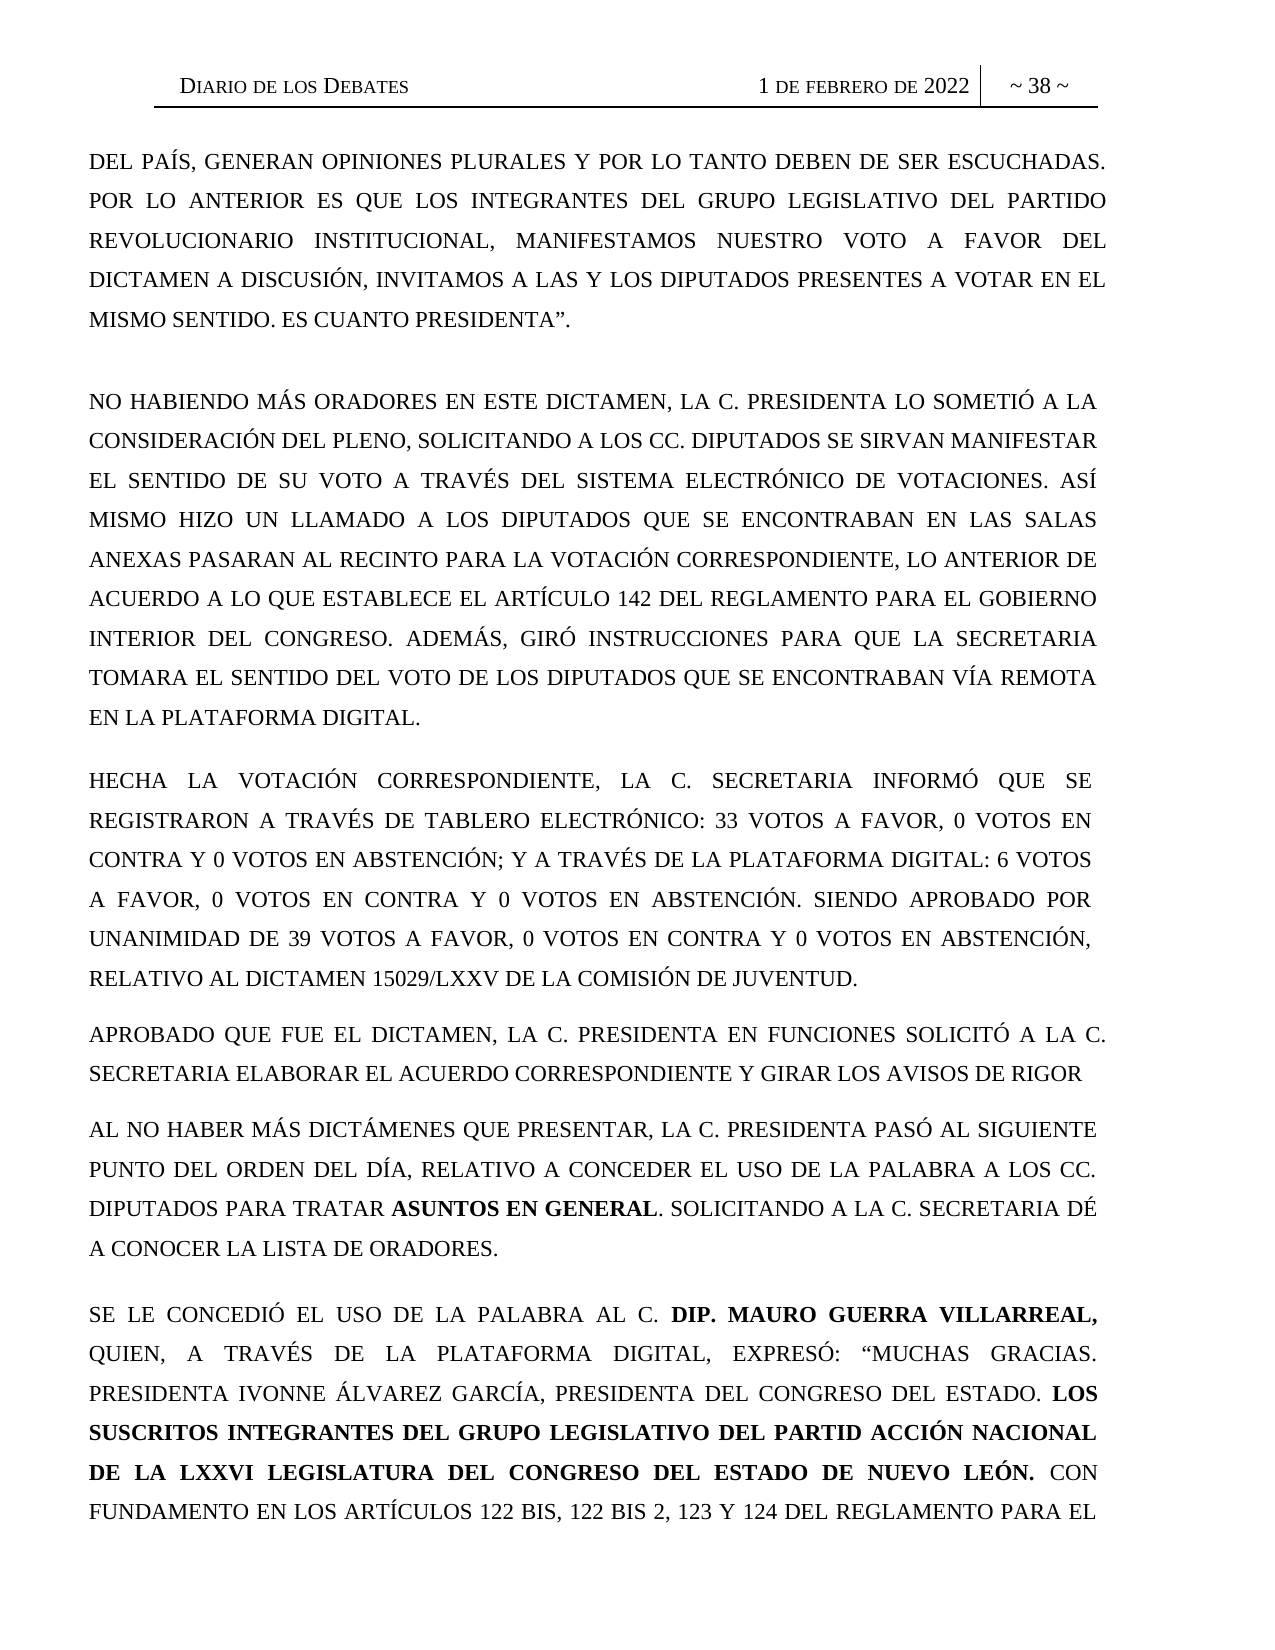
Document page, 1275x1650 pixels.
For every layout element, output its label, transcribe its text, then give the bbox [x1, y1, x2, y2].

text NO HABIENDO MÁS ORADORES EN ESTE DICTAMEN, LA C. PRESIDENTA LO SOMETIÓ A LA CONSIDERACIÓN DEL PLENO, SOLICITANDO A LOS CC. DIPUTADOS SE SIRVAN MANIFESTAR EL SENTIDO DE SU VOTO A TRAVÉS DEL SISTEMA ELECTRÓNICO DE VOTACIONES. ASÍ MISMO HIZO UN LLAMADO A LOS DIPUTADOS QUE SE ENCONTRABAN EN LAS SALAS ANEXAS PASARAN AL RECINTO PARA LA VOTACIÓN CORRESPONDIENTE, LO ANTERIOR DE ACUERDO A LO QUE ESTABLECE EL ARTÍCULO 142 DEL REGLAMENTO PARA EL GOBIERNO INTERIOR DEL CONGRESO. ADEMÁS, GIRÓ INSTRUCCIONES PARA QUE LA SECRETARIA TOMARA EL SENTIDO DEL VOTO DE LOS DIPUTADOS QUE SE ENCONTRABAN VÍA REMOTA EN LA PLATAFORMA DIGITAL. [89, 388, 1098, 730]
text APROBADO QUE FUE EL DICTAMEN, LA C. PRESIDENTA EN FUNCIONES SOLICITÓ A LA C. SECRETARIA ELABORAR EL ACUERDO CORRESPONDIENTE Y GIRAR LOS AVISOS DE RIGOR [89, 1021, 1107, 1087]
text HECHA LA VOTACIÓN CORRESPONDIENTE, LA C. SECRETARIA INFORMÓ QUE SE REGISTRARON A TRAVÉS DE TABLERO ELECTRÓNICO: 33 VOTOS A FAVOR, 0 VOTOS EN CONTRA Y 0 VOTOS EN ABSTENCIÓN; Y A TRAVÉS DE LA PLATAFORMA DIGITAL: 6 VOTOS A FAVOR, 0 VOTOS EN CONTRA Y 0 VOTOS EN ABSTENCIÓN. SIENDO APROBADO POR UNANIMIDAD DE 39 VOTOS A FAVOR, 0 VOTOS EN CONTRA Y 0 VOTOS EN ABSTENCIÓN, RELATIVO AL DICTAMEN 15029/LXXV DE LA COMISIÓN DE JUVENTUD. [89, 767, 1093, 991]
text AL NO HABER MÁS DICTÁMENES QUE PRESENTAR, LA C. PRESIDENTA PASÓ AL SIGUIENTE PUNTO DEL ORDEN DEL DÍA, RELATIVO A CONCEDER EL USO DE LA PALABRA A LOS CC. DIPUTADOS PARA TRATAR ASUNTOS EN GENERAL. SOLICITANDO A LA C. SECRETARIA DÉ A CONOCER LA LISTA DE ORADORES. [89, 1117, 1098, 1261]
